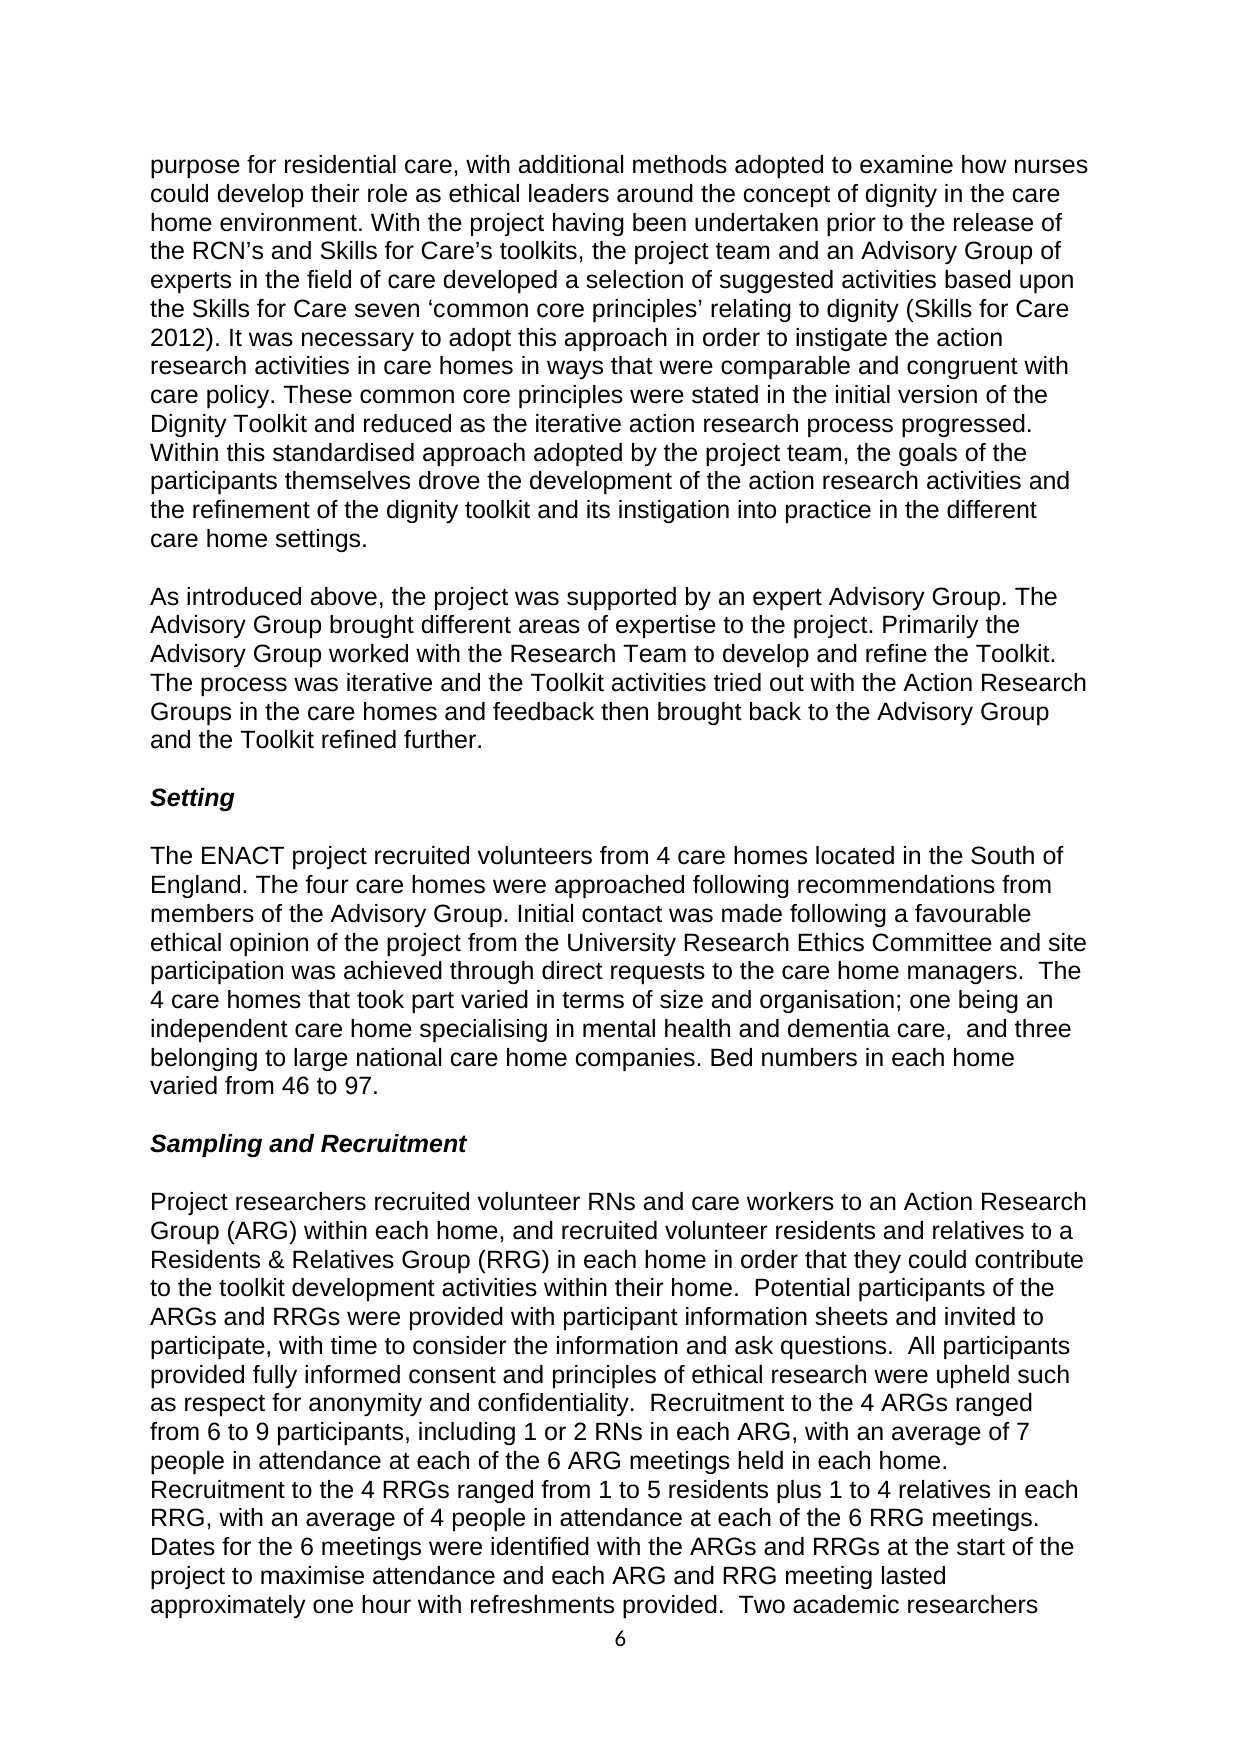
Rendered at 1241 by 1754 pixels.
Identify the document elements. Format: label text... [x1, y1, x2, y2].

text As introduced above, the project was supported by an expert Advisory Group. The Advisory Group brought different areas of expertise to the project. Primarily the Advisory Group worked with the Research Team to develop and refine the Toolkit. The process was iterative and the Toolkit activities tried out with the Action Research Groups in the care homes and feedback then brought back to the Advisory Group and the Toolkit refined further. [150, 582, 1090, 754]
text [150, 150, 1090, 552]
text Setting [150, 783, 1090, 812]
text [150, 1187, 1090, 1618]
text The ENACT project recruited volunteers from 4 care homes located in the South of England. The four care homes were approached following recommendations from members of the Advisory Group. Initial contact was made following a favourable ethical opinion of the project from the University Research Ethics Committee and site participation was achieved through direct requests to the care home managers. The 4 care homes that took part varied in terms of size and organisation; one being an independent care home specialising in mental health and dementia care, and three belonging to large national care home companies. Bed numbers in each home varied from 46 to 97. [150, 841, 1090, 1100]
text Sampling and Recruitment [150, 1129, 1090, 1158]
